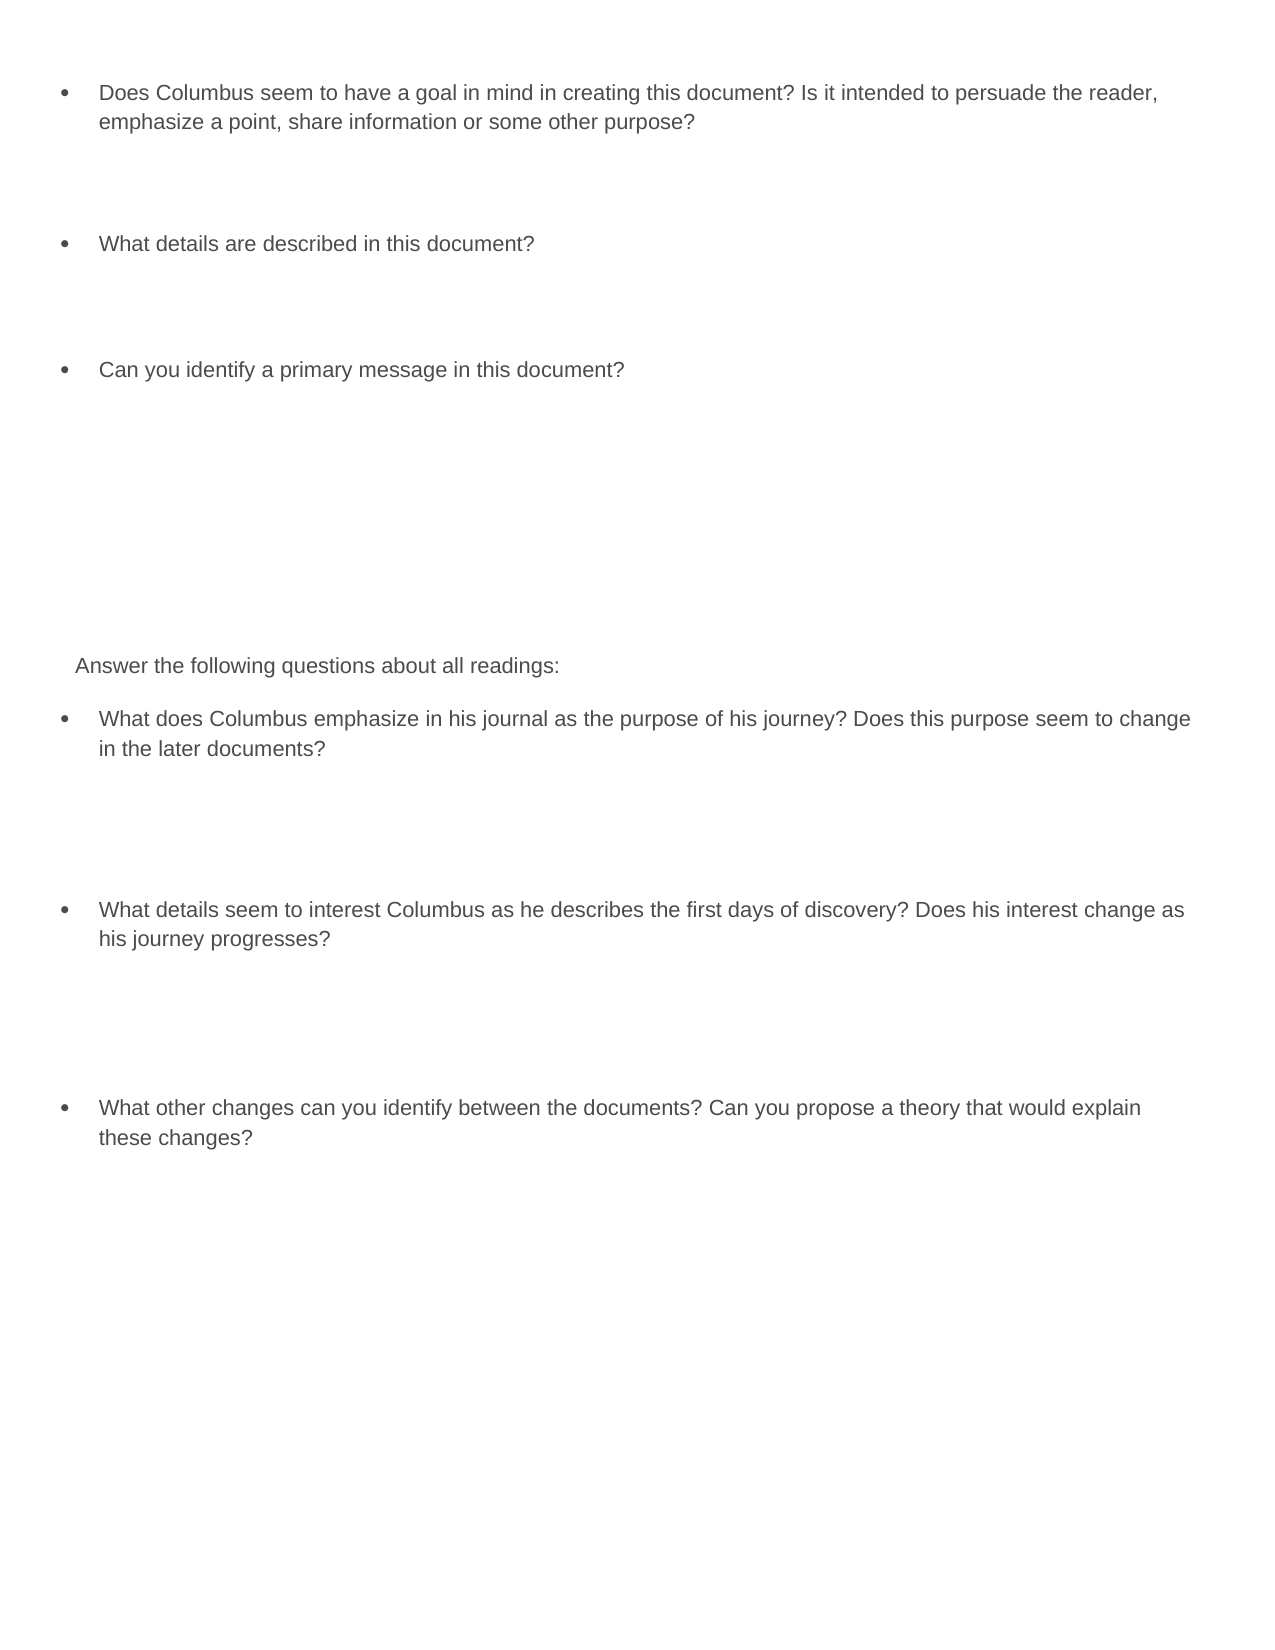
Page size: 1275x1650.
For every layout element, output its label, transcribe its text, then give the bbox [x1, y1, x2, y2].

list Does Columbus seem to have a goal in mind in creating this document? Is it intended to persuade the reader, emphasize a point, share information or some other purpose? [61, 75, 1200, 134]
list What other changes can you identify between the documents? Can you propose a theory that would explain these changes? [61, 1090, 1200, 1150]
list Can you identify a primary message in this document? [61, 353, 1200, 383]
list What details seem to interest Columbus as he describes the first days of discovery? Does his interest change as his journey progresses? [61, 892, 1200, 951]
list What does Columbus emphasize in his journal as the purpose of his journey? Does this purpose seem to change in the later documents? [61, 701, 1200, 761]
text Answer the following questions about all readings: [75, 648, 1200, 678]
list What details are described in this document? [61, 226, 1200, 256]
